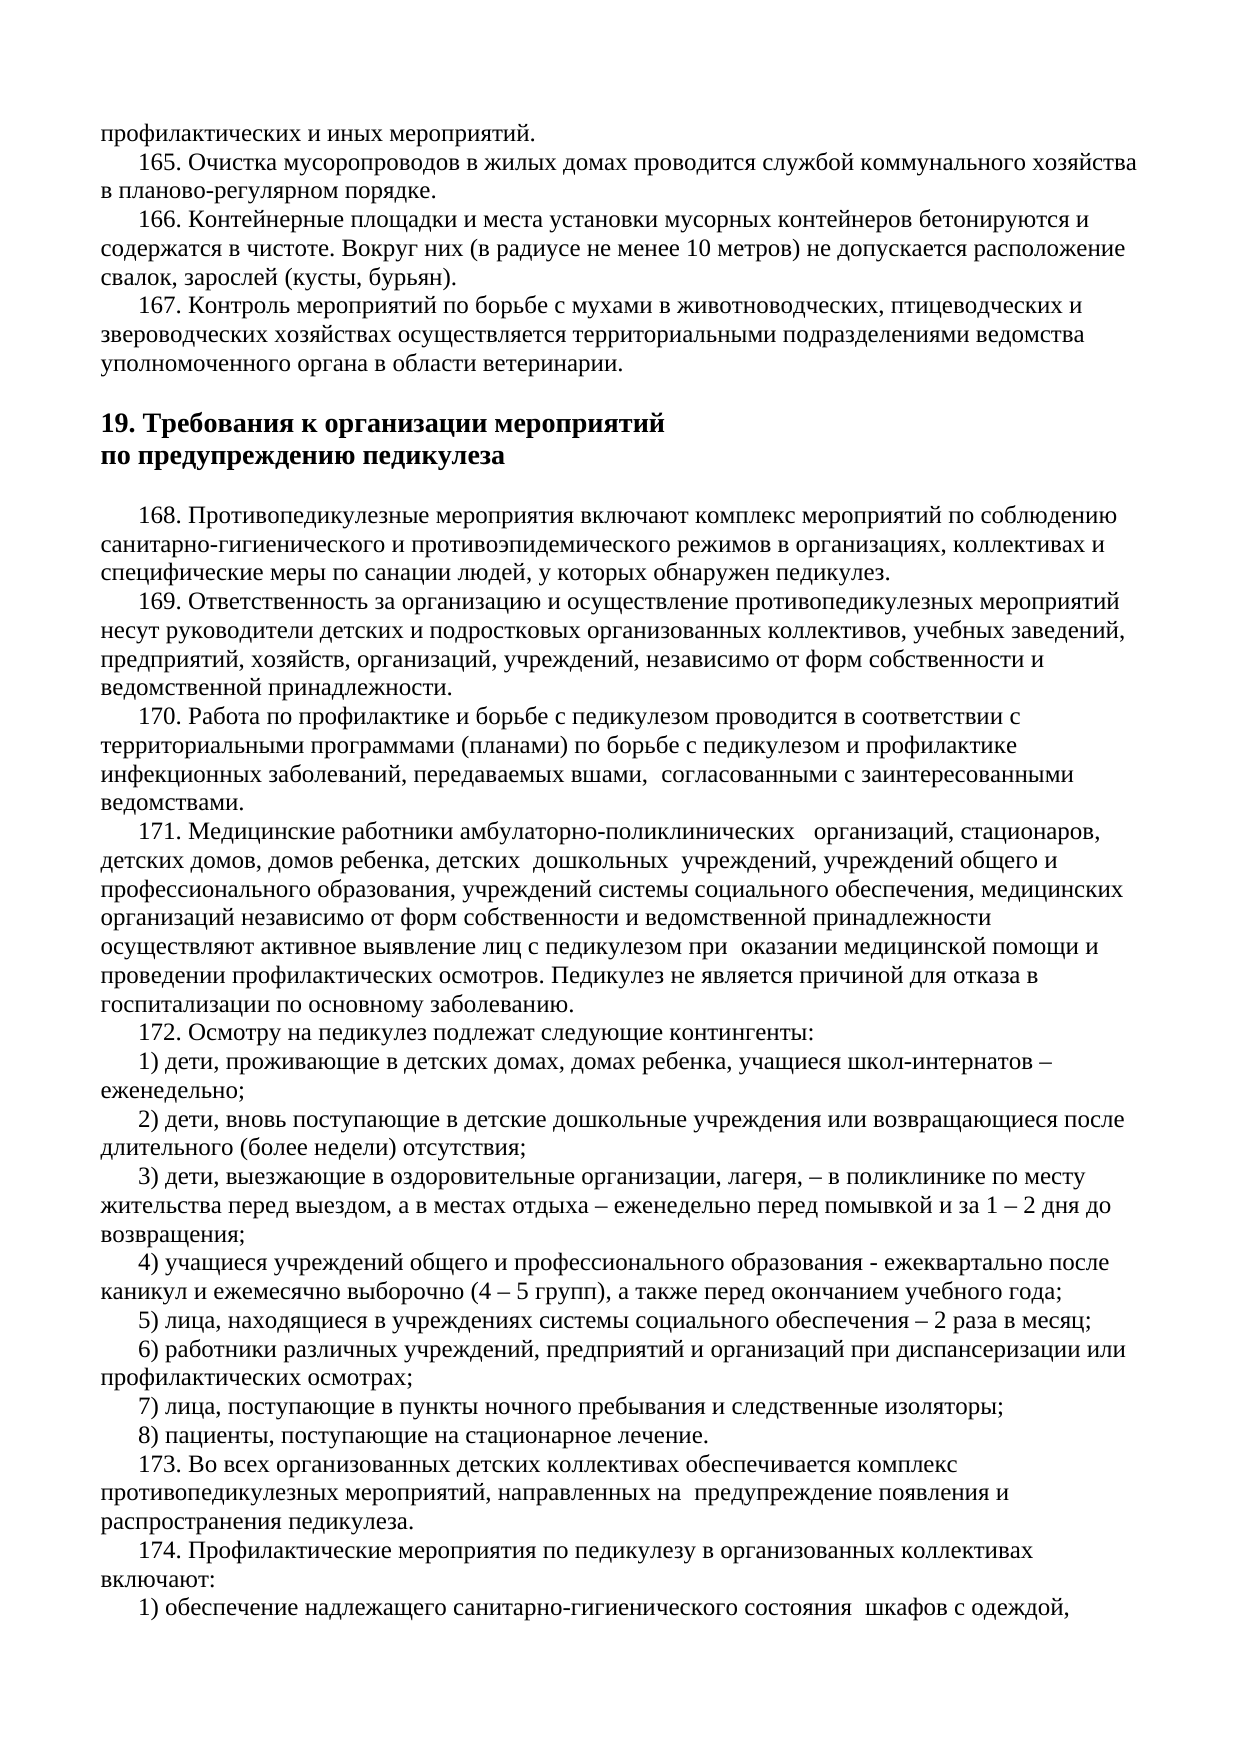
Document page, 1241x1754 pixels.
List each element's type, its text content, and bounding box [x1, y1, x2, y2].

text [100, 500, 1152, 1621]
text 19. Требования к организации мероприятий по предупреждению педикулеза [100, 406, 1152, 471]
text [100, 118, 1152, 377]
